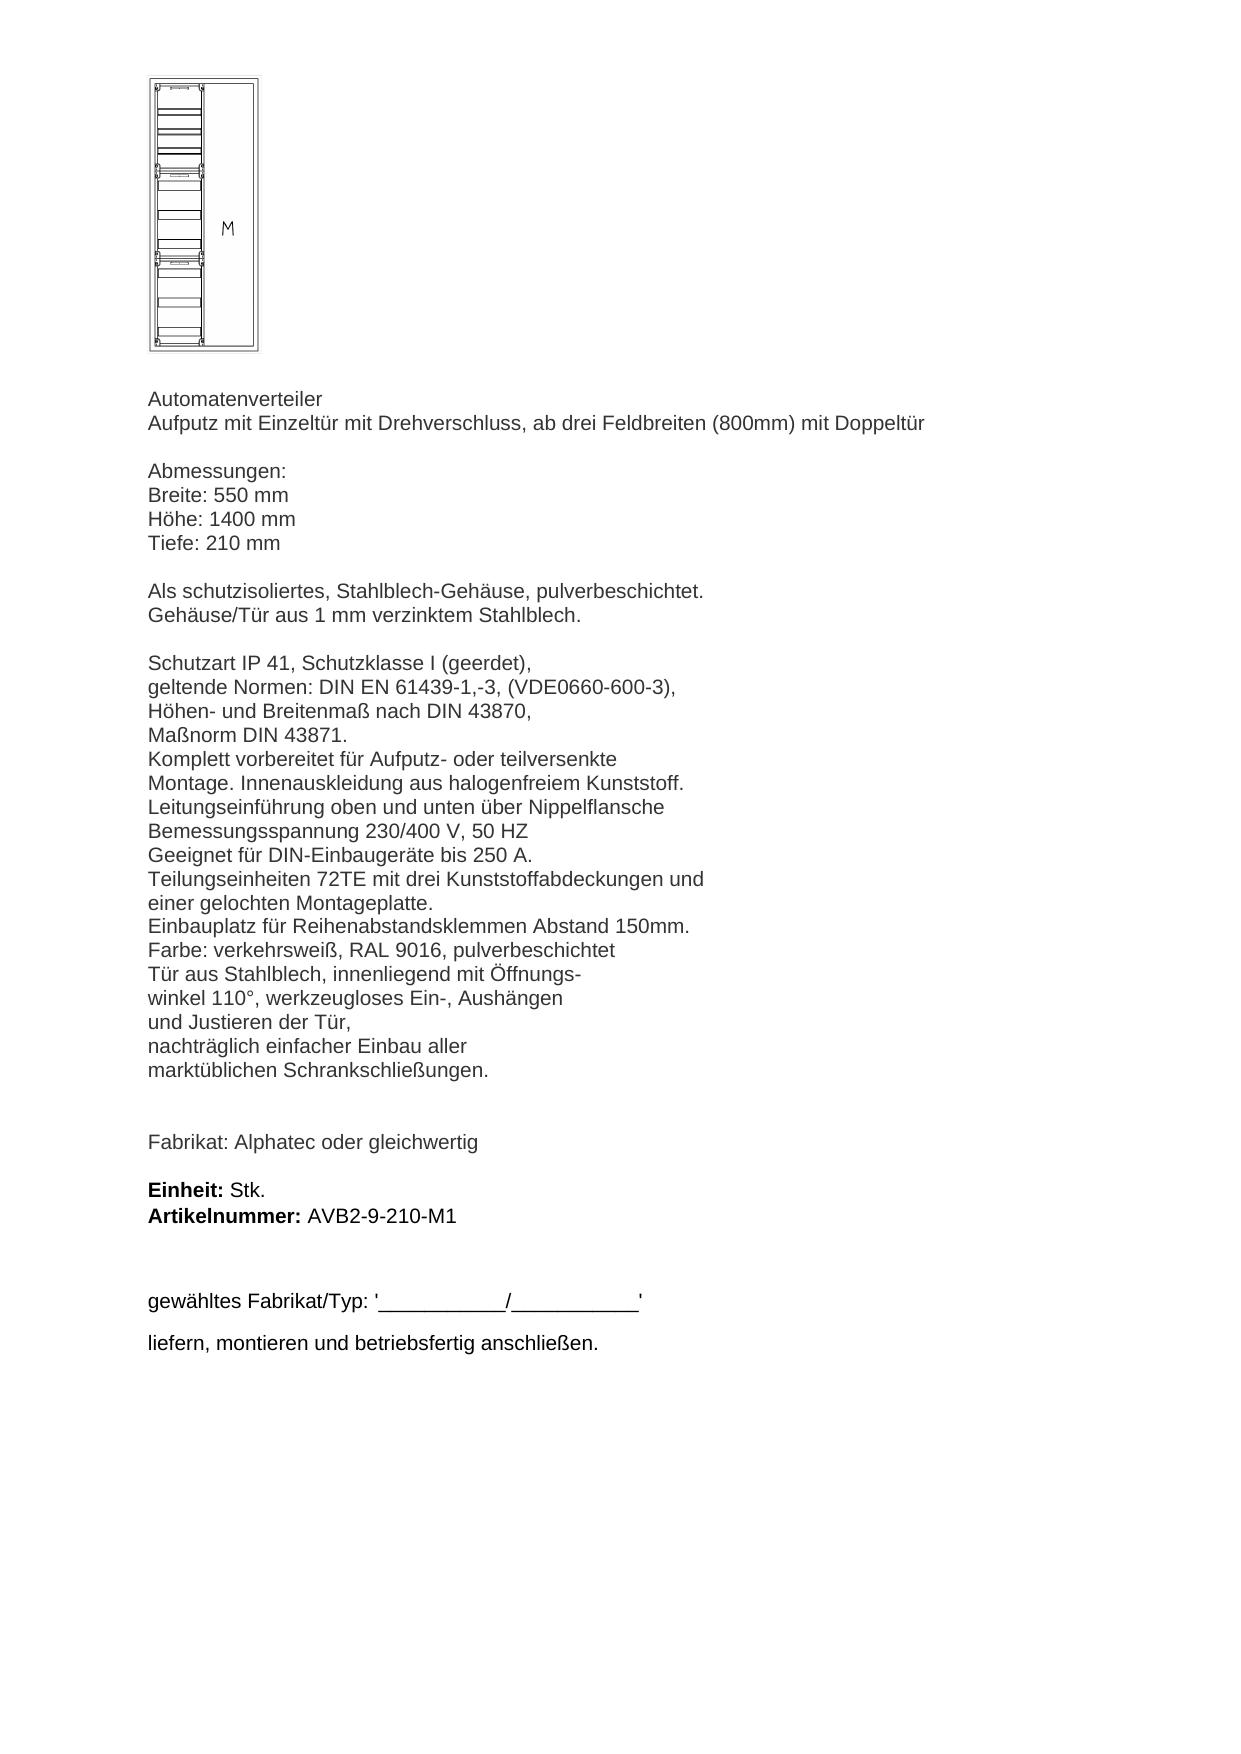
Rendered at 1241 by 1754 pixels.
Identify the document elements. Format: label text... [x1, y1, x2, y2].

text Abmessungen: [148, 459, 1093, 483]
text Höhen- und Breitenmaß nach DIN 43870, [148, 699, 1093, 723]
text Leitungseinführung oben und unten über Nippelflansche [148, 794, 1093, 818]
text Gehäuse/Tür aus 1 mm verzinktem Stahlblech. [148, 603, 1093, 627]
text nachträglich einfacher Einbau aller [148, 1034, 1093, 1058]
text winkel 110°, werkzeugloses Ein-, Aushängen [148, 986, 1093, 1010]
text Einbauplatz für Reihenabstandsklemmen Abstand 150mm. [148, 914, 1093, 938]
text Als schutzisoliertes, Stahlblech-Gehäuse, pulverbeschichtet. [148, 579, 1093, 603]
text Montage. Innenauskleidung aus halogenfreiem Kunststoff. [148, 771, 1093, 794]
text Einheit: Stk. Artikelnummer: AVB2-9-210-M1 [148, 1178, 1093, 1228]
text Maßnorm DIN 43871. [148, 723, 1093, 747]
text gewähltes Fabrikat/Typ: '___________/___________' [148, 1289, 1093, 1313]
text Tiefe: 210 mm [148, 531, 1093, 555]
text Tür aus Stahlblech, innenliegend mit Öffnungs- [148, 962, 1093, 986]
text Geeignet für DIN-Einbaugeräte bis 250 A. [148, 842, 1093, 866]
text liefern, montieren und betriebsfertig anschließen. [148, 1331, 1093, 1355]
text Fabrikat: Alphatec oder gleichwertig [148, 1130, 1093, 1154]
text einer gelochten Montageplatte. [148, 890, 1093, 914]
text Teilungseinheiten 72TE mit drei Kunststoffabdeckungen und [148, 866, 1093, 890]
text marktüblichen Schrankschließungen. [148, 1058, 1093, 1082]
text Schutzart IP 41, Schutzklasse I (geerdet), [148, 651, 1093, 675]
text Farbe: verkehrsweiß, RAL 9016, pulverbeschichtet [148, 938, 1093, 962]
text Bemessungsspannung 230/400 V, 50 HZ [148, 818, 1093, 842]
text Höhe: 1400 mm [148, 507, 1093, 531]
picture [147, 75, 262, 354]
text Breite: 550 mm [148, 483, 1093, 507]
text Automatenverteiler Aufputz mit Einzeltür mit Drehverschluss, ab drei Feldbreiten (800mm) mit Doppeltür [148, 387, 1093, 435]
text und Justieren der Tür, [148, 1010, 1093, 1034]
text Komplett vorbereitet für Aufputz- oder teilversenkte [148, 747, 1093, 771]
text geltende Normen: DIN EN 61439-1,-3, (VDE0660-600-3), [148, 675, 1093, 699]
